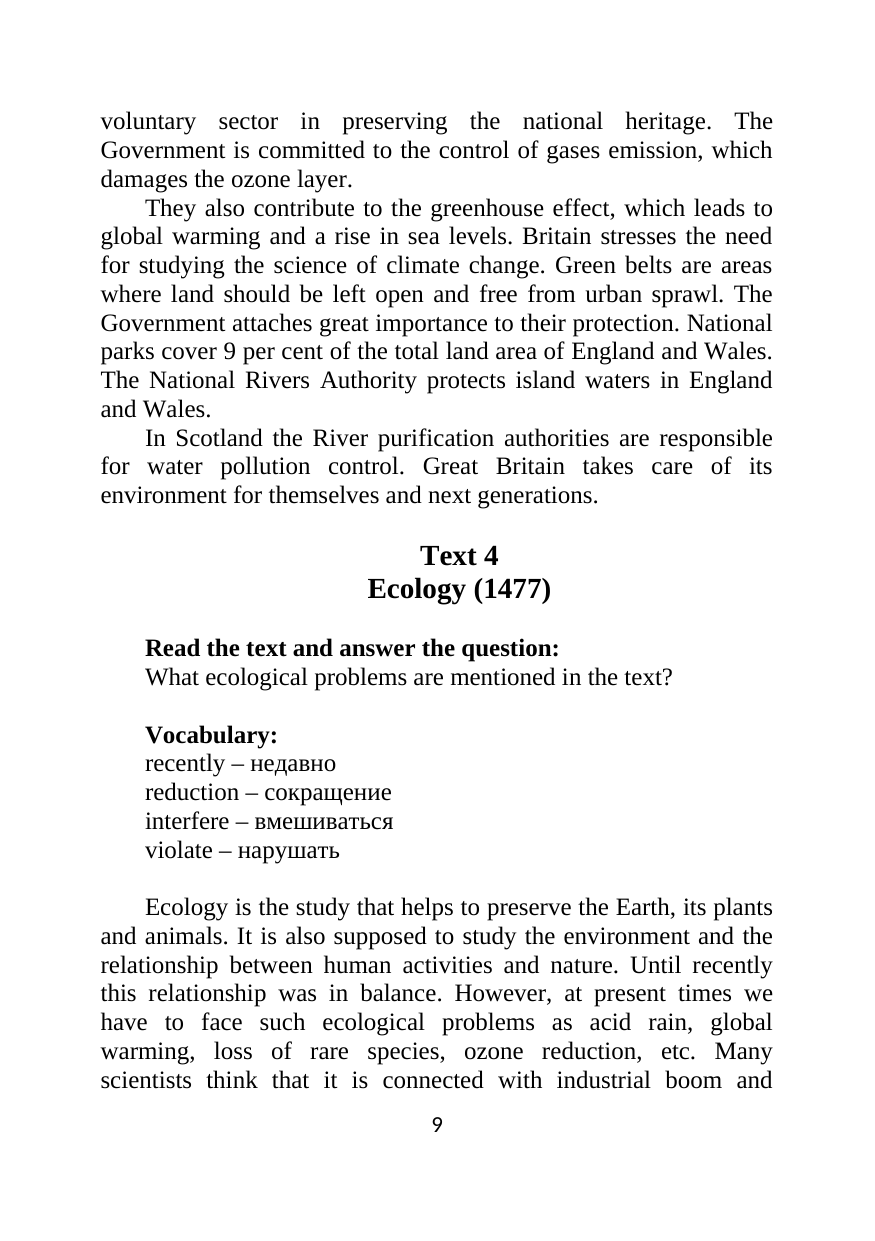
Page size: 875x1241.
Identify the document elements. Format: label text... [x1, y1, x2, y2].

text Ecology (1477) [100, 571, 774, 605]
text Vocabulary: [100, 720, 774, 748]
text reduction – сокращение [100, 777, 774, 806]
text In Scotland the River purification authorities are responsible for water pollution control. Great Britain takes care of its environment for themselves and next generations. [100, 423, 774, 509]
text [100, 106, 774, 193]
text recently – недавно [100, 748, 774, 777]
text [100, 892, 774, 1093]
text Read the text and answer the question: [100, 633, 774, 662]
text interfere – вмешиваться [100, 806, 774, 835]
text What ecological problems are mentioned in the text? [100, 662, 774, 691]
text They also contribute to the greenhouse effect, which leads to global warming and a rise in sea levels. Britain stresses the need for studying the science of climate change. Green belts are areas where land should be left open and free from urban sprawl. The Government attaches great importance to their protection. National parks cover 9 per cent of the total land area of England and Wales. The National Rivers Authority protects island waters in England and Wales. [100, 193, 774, 423]
text violate – нарушать [100, 835, 774, 863]
text Text 4 [100, 538, 774, 571]
